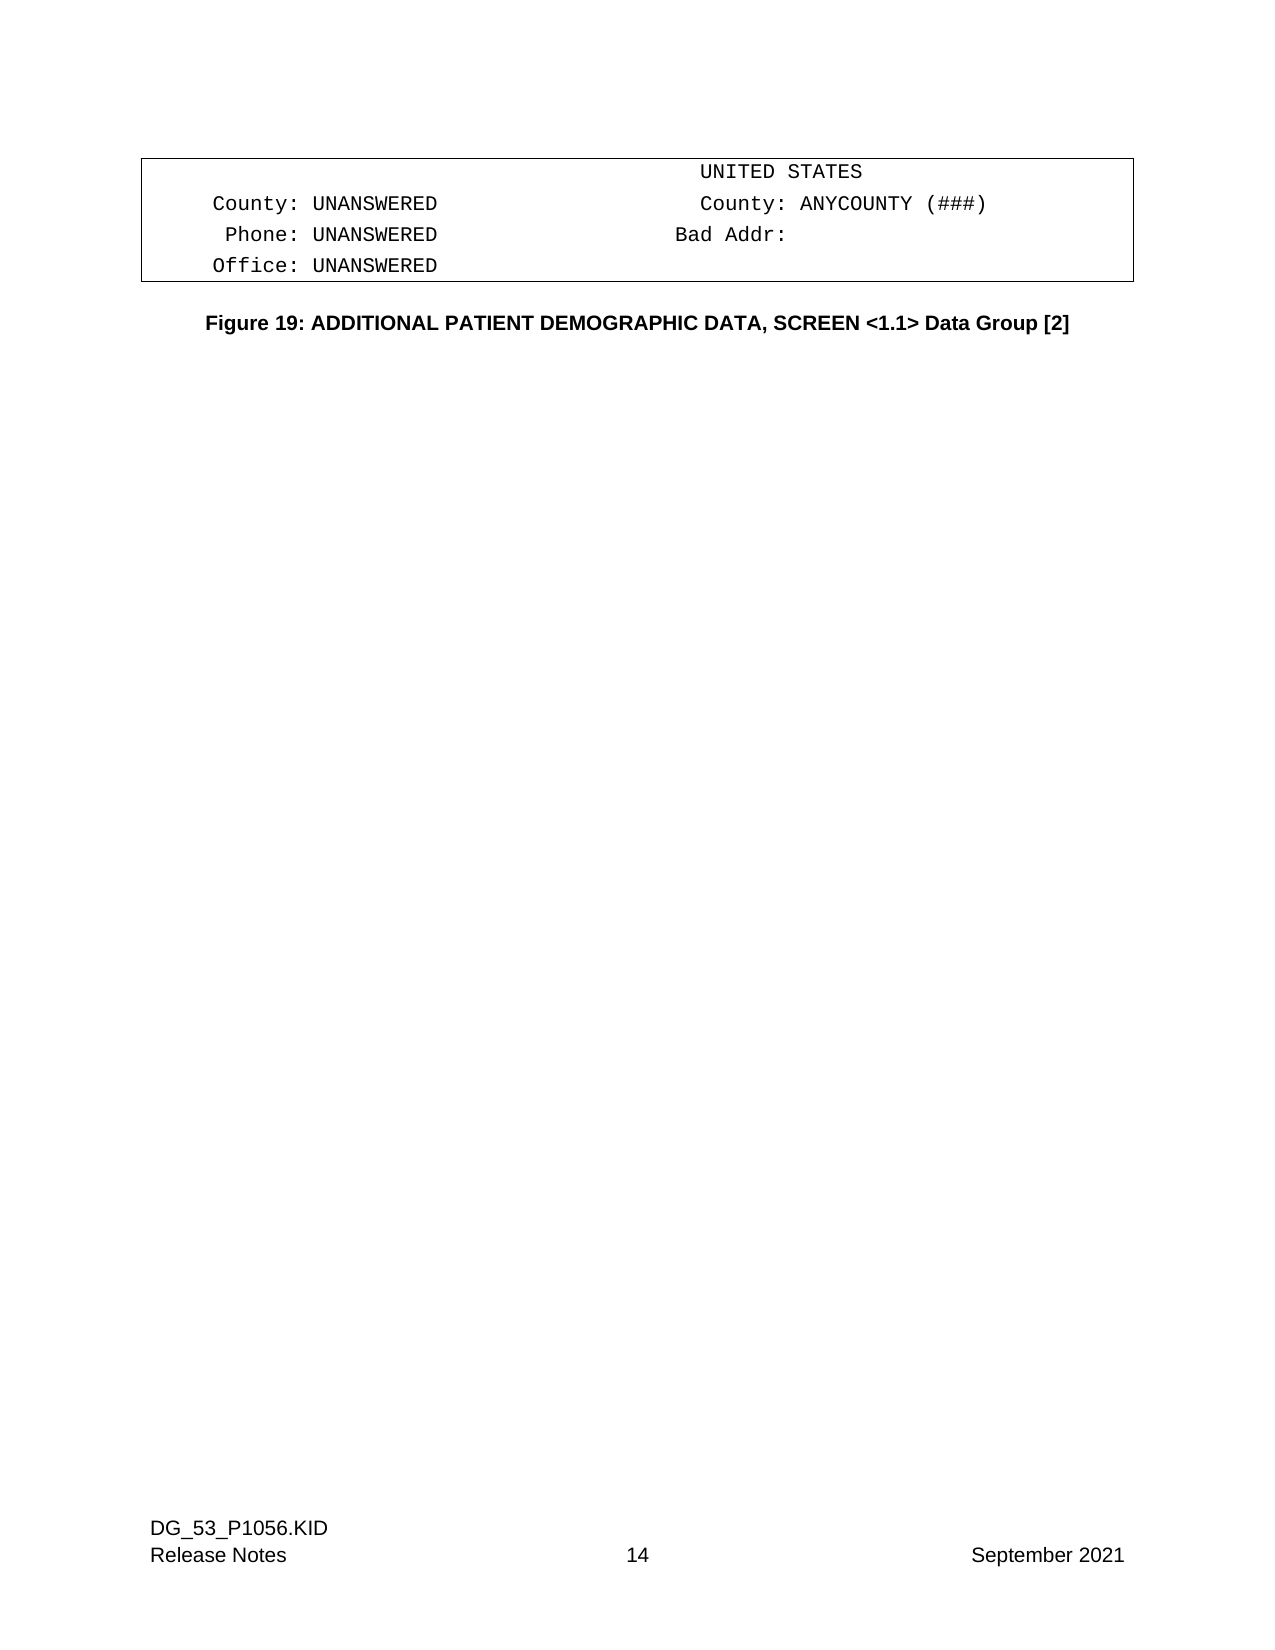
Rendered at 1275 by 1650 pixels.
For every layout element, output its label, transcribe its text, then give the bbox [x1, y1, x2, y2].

text Figure 19: ADDITIONAL PATIENT DEMOGRAPHIC DATA, SCREEN <1.1> Data Group [2] [150, 311, 1125, 334]
text Office: UNANSWERED [142, 252, 1133, 281]
text County: UNANSWERED County: ANYCOUNTY (###) [142, 189, 1133, 216]
text Phone: UNANSWERED Bad Addr: [142, 221, 1133, 247]
text UNITED STATES [142, 159, 1133, 185]
